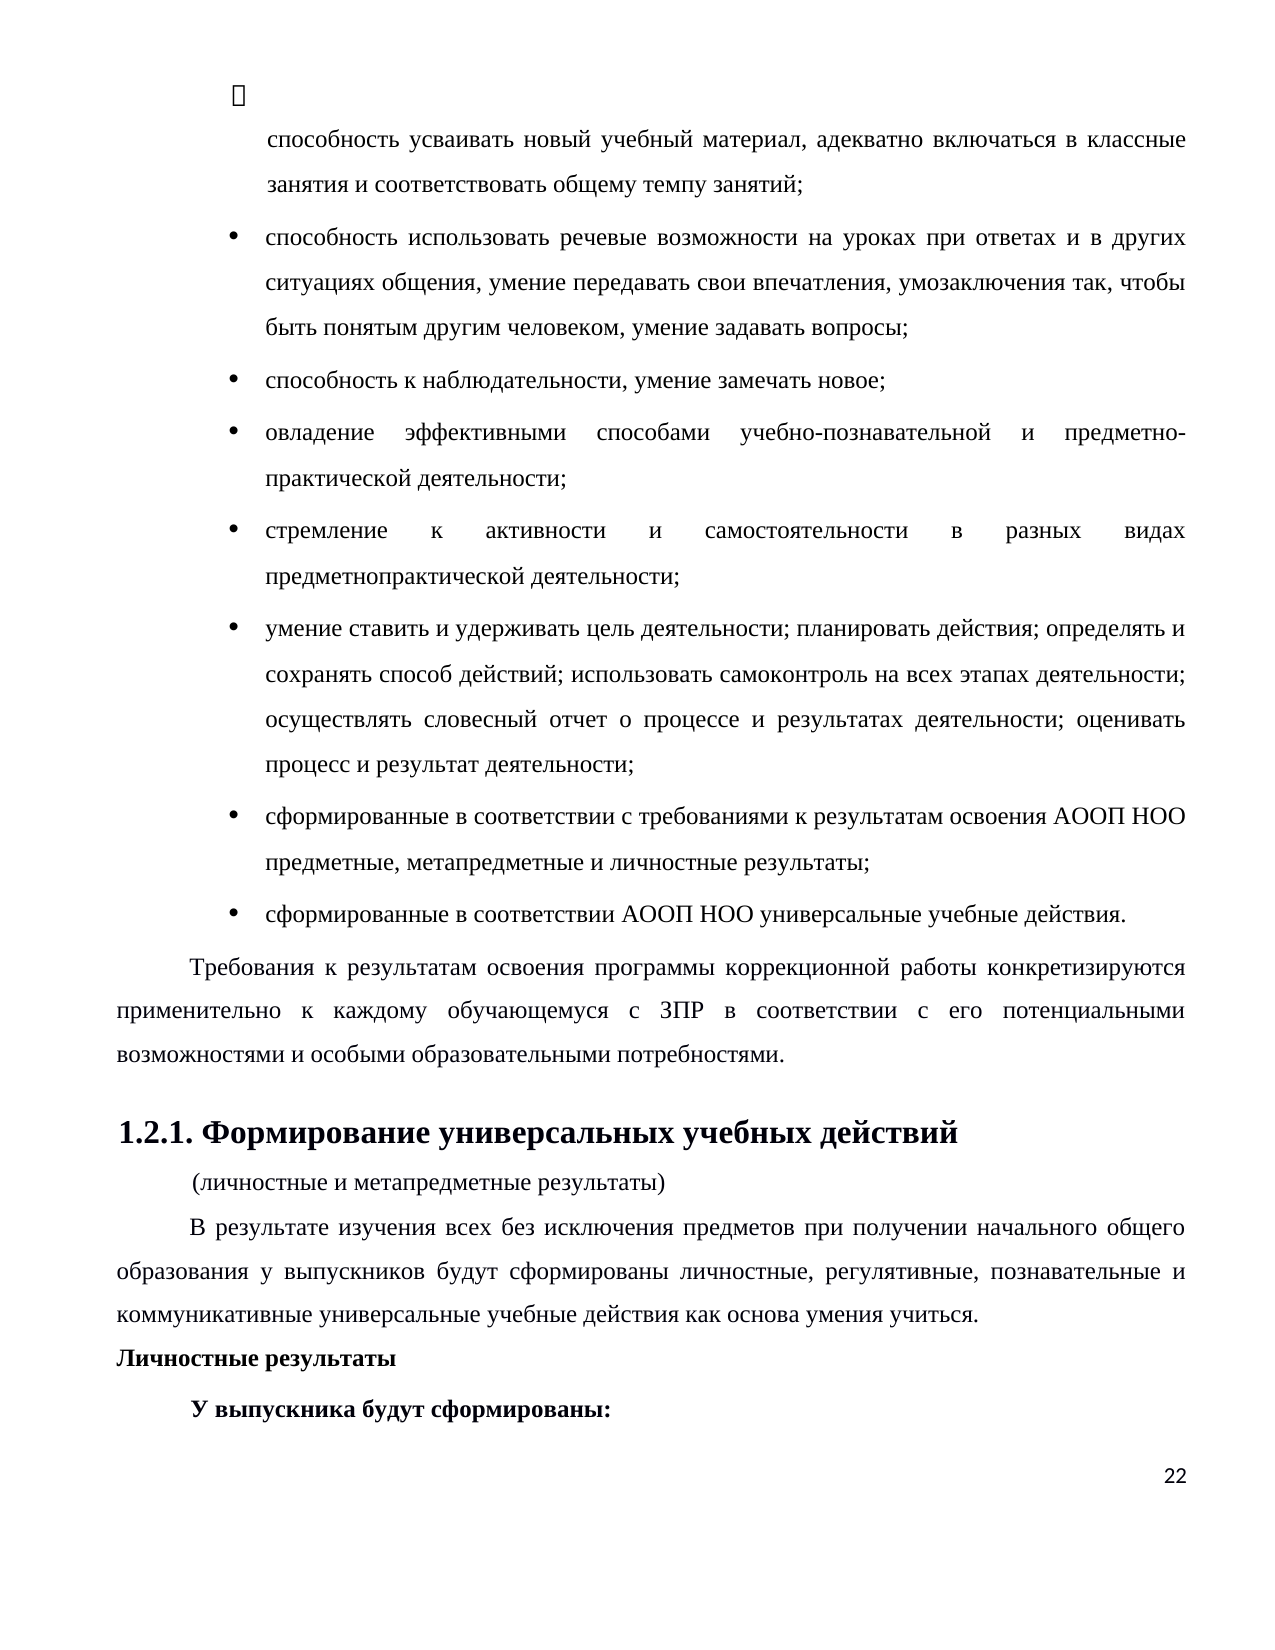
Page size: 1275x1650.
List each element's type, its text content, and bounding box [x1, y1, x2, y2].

list сформированные в соответствии АООП НОО универсальные учебные действия. [228, 896, 1187, 929]
text 1.2.1. Формирование универсальных учебных действий [118, 1113, 1187, 1151]
text Личностные результаты [116, 1343, 1187, 1372]
list овладение эффективными способами учебно-познавательной и предметно-практической деятельности; [228, 413, 1187, 491]
list сформированные в соответствии с требованиями к результатам освоения АООП НОО предметные, метапредметные и личностные результаты; [228, 797, 1187, 876]
list способность использовать речевые возможности на уроках при ответах и в других ситуациях общения, умение передавать свои впечатления, умозаключения так, чтобы быть понятым другим человеком, умение задавать вопросы; [228, 218, 1187, 341]
list стремление к активности и самостоятельности в разных видах предметнопрактической деятельности; [228, 511, 1187, 589]
text Требования к результатам освоения программы коррекционной работы конкретизируются применительно к каждому обучающемуся с ЗПР в соответствии с его потенциальными возможностями и особыми образовательными потребностями. [116, 952, 1186, 1068]
text способность усваивать новый учебный материал, адекватно включаться в классные занятия и соответствовать общему темпу занятий; [267, 124, 1187, 198]
list способность к наблюдательности, умение замечать новое; [228, 361, 1187, 394]
text (личностные и метапредметные результаты) [192, 1167, 1186, 1196]
list умение ставить и удерживать цель деятельности; планировать действия; определять и сохранять способ действий; использовать самоконтроль на всех этапах деятельности; осуществлять словесный отчет о процессе и результатах деятельности; оценивать процесс и результат деятельности; [228, 609, 1187, 777]
text В результате изучения всех без исключения предметов при получении начального общего образования у выпускников будут сформированы личностные, регулятивные, познавательные и коммуникативные универсальные учебные действия как основа умения учиться. [116, 1212, 1186, 1328]
text У выпускника будут сформированы: [190, 1394, 1187, 1423]
